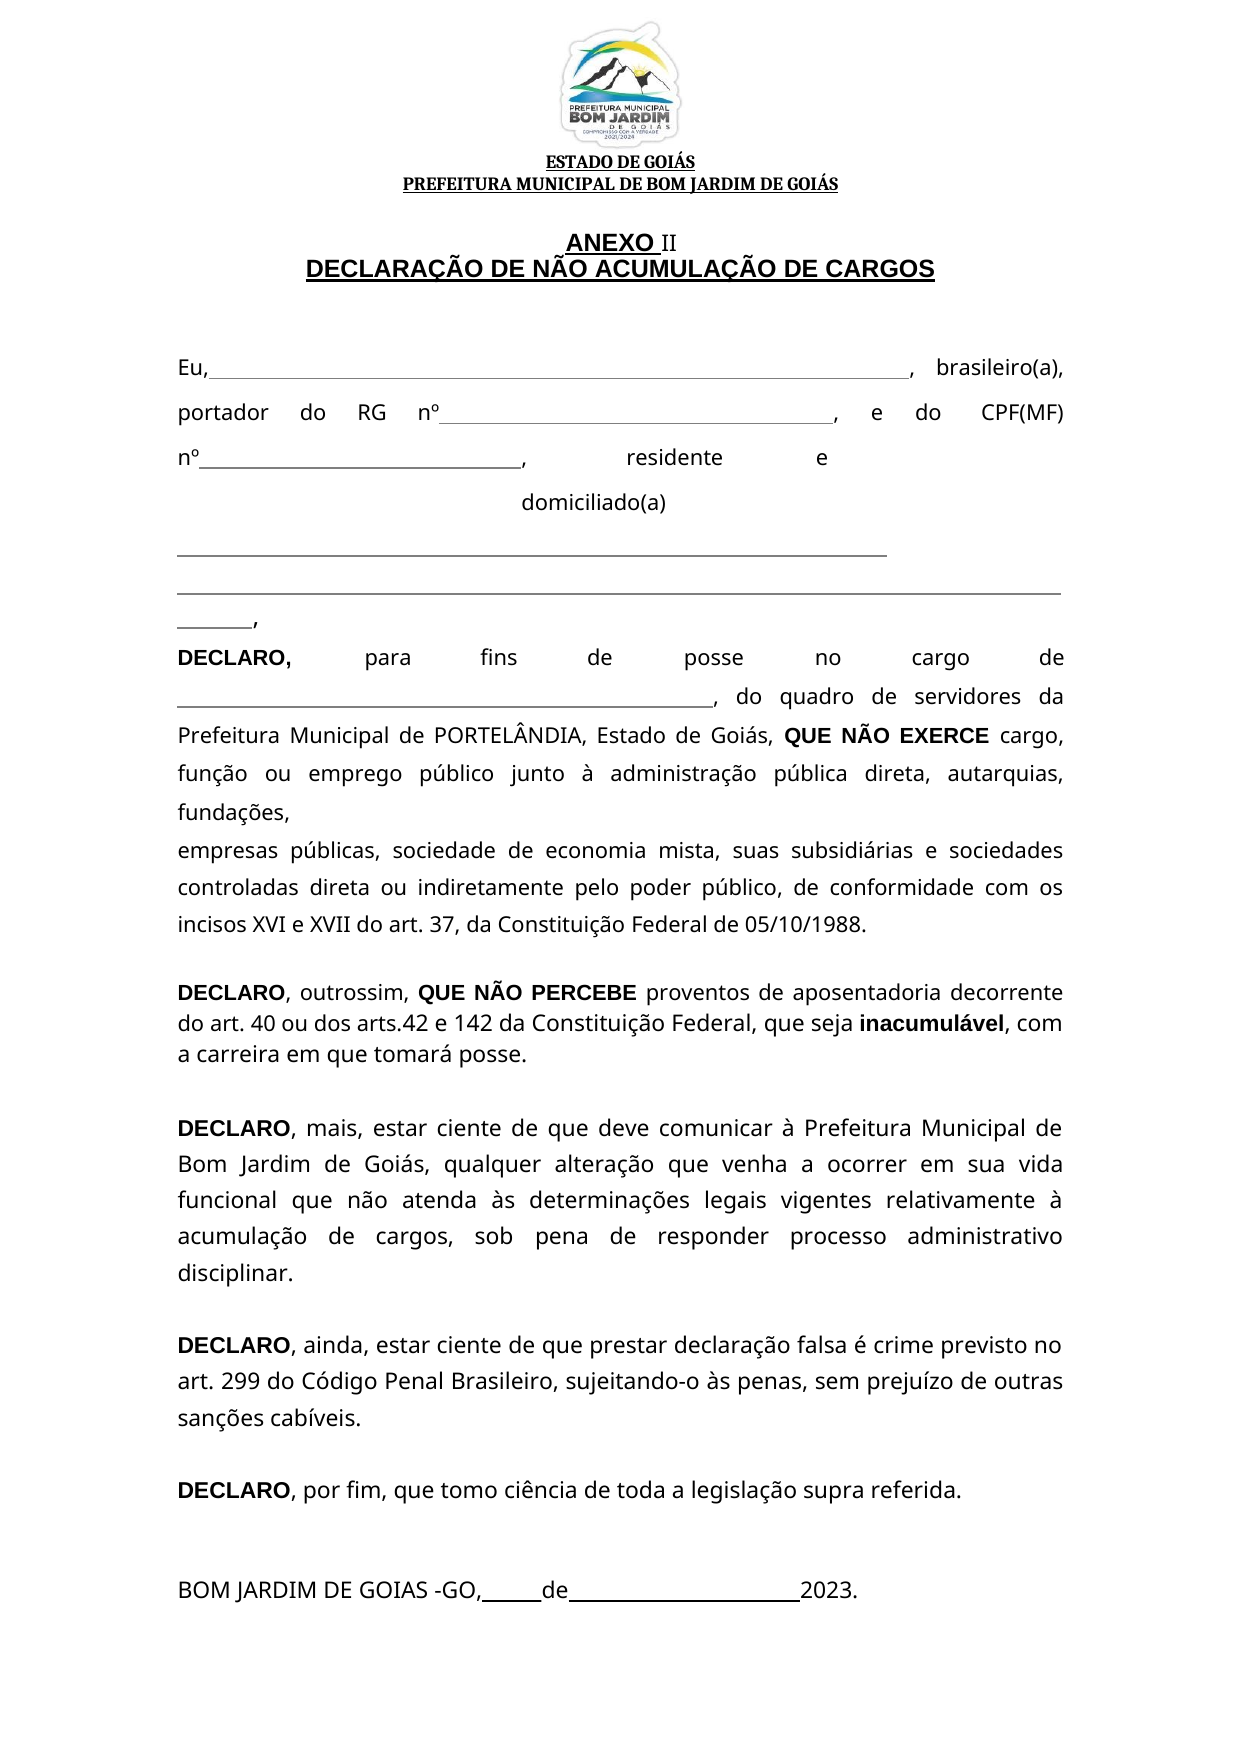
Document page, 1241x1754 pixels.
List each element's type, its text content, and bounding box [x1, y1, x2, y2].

text , do quadro de servidores da Prefeitura Municipal de PORTELÂNDIA, Estado de Goiás, QUE NÃO EXERCE cargo, função ou emprego público junto à administração pública direta, autarquias, fundações, [177, 681, 1064, 827]
text BOM JARDIM DE GOIAS -GO, de 2023. [177, 1573, 1163, 1605]
subtitle , [177, 599, 1163, 633]
picture [558, 17, 685, 150]
text DECLARAÇÃO DE NÃO ACUMULAÇÃO DE CARGOS [306, 254, 1163, 283]
text Eu, , brasileiro(a), portador do RG nº , e do CPF(MF) nº , residente e domiciliado(a) [177, 352, 1064, 517]
text DECLARO, para fins de posse no cargo de [177, 642, 1163, 672]
text empresas públicas, sociedade de economia mista, suas subsidiárias e sociedades controladas direta ou indiretamente pelo poder público, de conformidade com os incisos XVI e XVII do art. 37, da Constituição Federal de 05/10/1988. [177, 836, 1064, 938]
text DECLARO, por fim, que tomo ciência de toda a legislação supra referida. [177, 1474, 1163, 1505]
text DECLARO, ainda, estar ciente de que prestar declaração falsa é crime previsto no art. 299 do Código Penal Brasileiro, sujeitando-o às penas, sem prejuízo de outras sanções cabíveis. [177, 1329, 1063, 1433]
text DECLARO, mais, estar ciente de que deve comunicar à Prefeitura Municipal de Bom Jardim de Goiás, qualquer alteração que venha a ocorrer em sua vida funcional que não atenda às determinações legais vigentes relativamente à acumulação de cargos, sob pena de responder processo administrativo disciplinar. [177, 1111, 1063, 1288]
text DECLARO, outrossim, QUE NÃO PERCEBE proventos de aposentadoria decorrente do art. 40 ou dos arts.42 e 142 da Constituição Federal, que seja inacumulável, com a carreira em que tomará posse. [177, 977, 1064, 1069]
